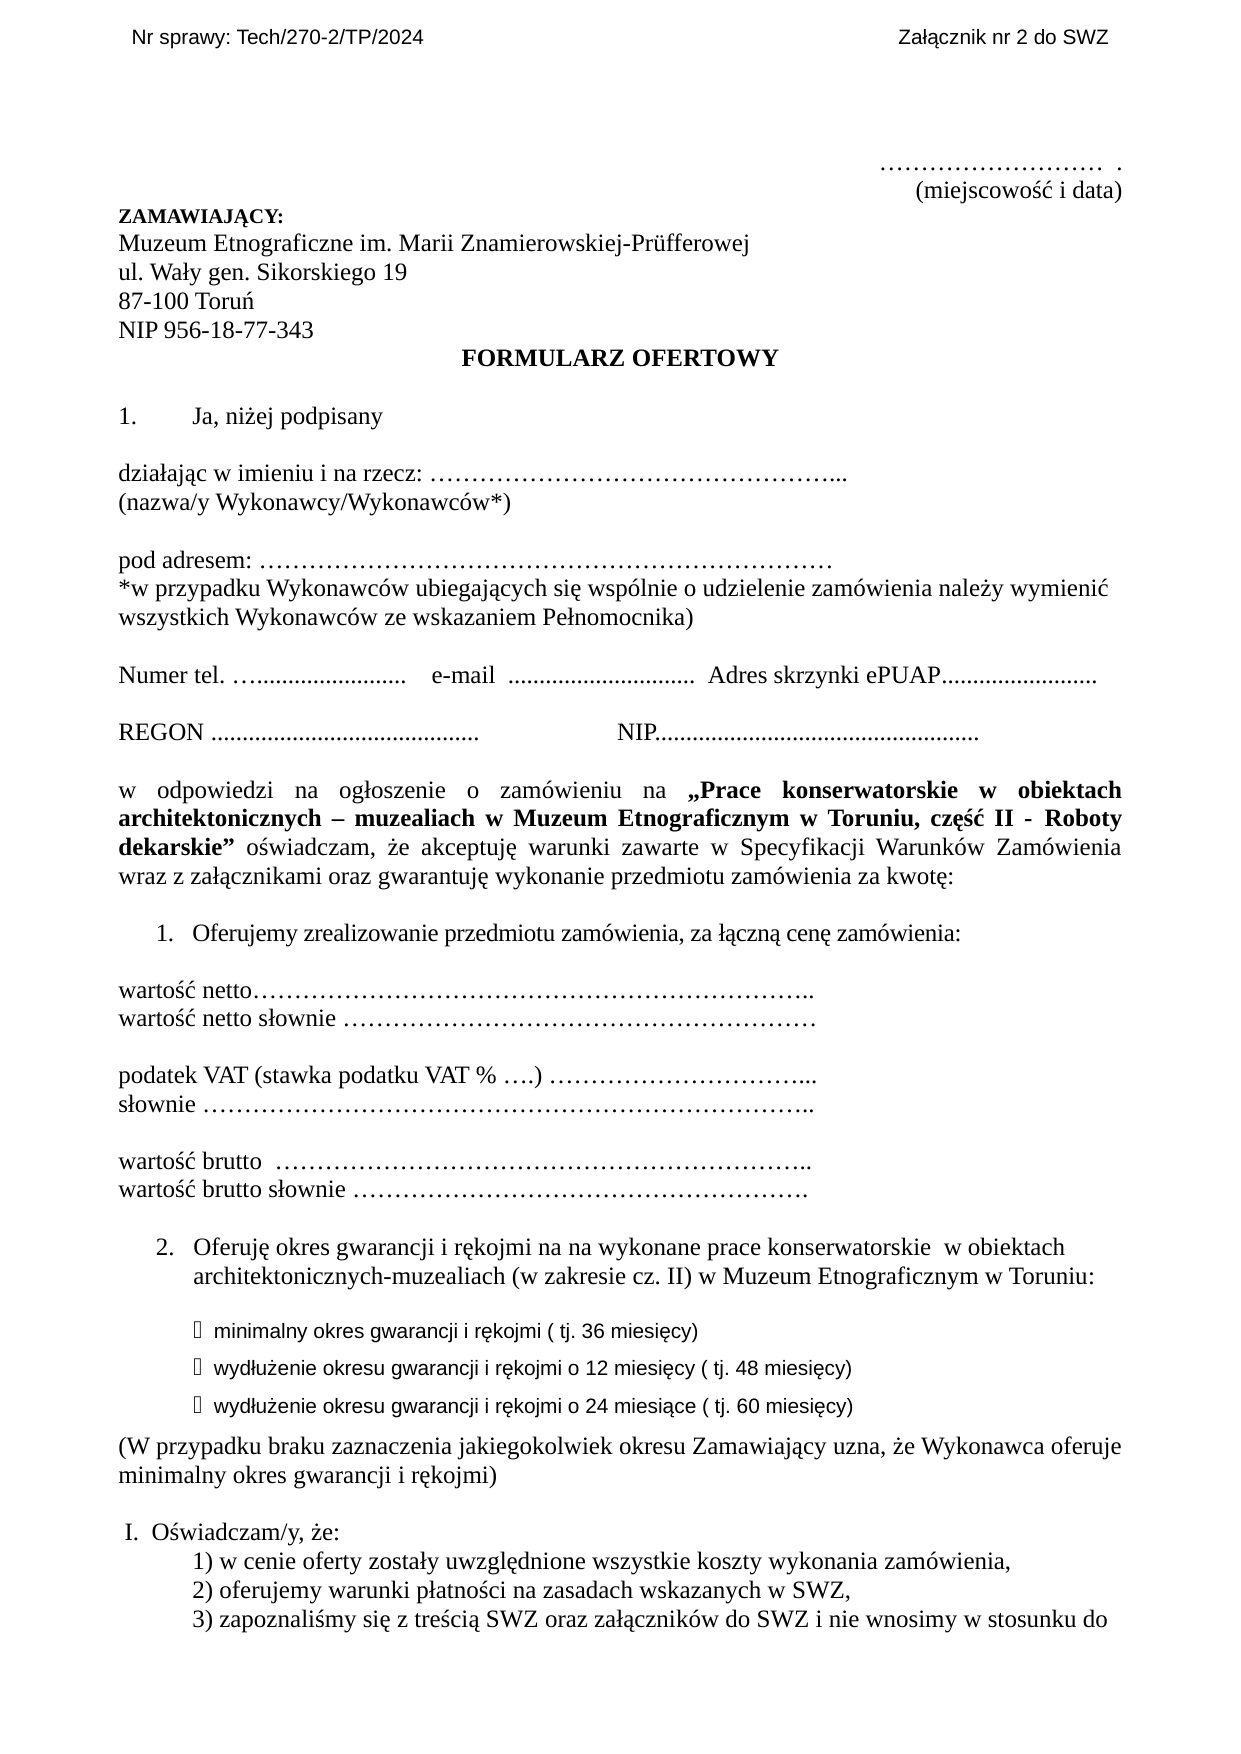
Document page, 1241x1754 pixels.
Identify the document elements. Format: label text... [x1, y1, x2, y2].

text wartość brutto ……………………………………………………….. [118, 1147, 1120, 1175]
list minimalny okres gwarancji i rękojmi ( tj. 36 miesięcy) [193, 1319, 1122, 1344]
text FORMULARZ OFERTOWY [118, 343, 1122, 372]
text (nazwa/y Wykonawcy/Wykonawców*) [118, 487, 1122, 516]
text *w przypadku Wykonawców ubiegających się wspólnie o udzielenie zamówienia należy wymienić wszystkich Wykonawców ze wskazaniem Pełnomocnika) [118, 573, 1122, 631]
text REGON ........................................... NIP.................................................... [118, 717, 1122, 746]
text w odpowiedzi na ogłoszenie o zamówieniu na „Prace konserwatorskie w obiektach architektonicznych – muzealiach w Muzeum Etnograficznym w Toruniu, część II - Roboty dekarskie” oświadczam, że akceptuję warunki zawarte w Specyfikacji Warunków Zamówienia wraz z załącznikami oraz gwarantuję wykonanie przedmiotu zamówienia za kwotę: [118, 775, 1122, 890]
text ……………………… . [118, 147, 1122, 176]
text działając w imieniu i na rzecz: …………………………………………... [118, 458, 1122, 487]
text wartość netto………………………………………………………….. [118, 975, 1120, 1004]
list Oferujemy zrealizowanie przedmiotu zamówienia, za łączną cenę zamówienia: [156, 918, 1120, 947]
text Numer tel. …........................ e-mail .............................. Adres skrzynki ePUAP......................... [118, 660, 1122, 688]
text I. Oświadczam/y, że: [118, 1517, 1122, 1546]
text 1. Ja, niżej podpisany [118, 401, 1122, 430]
text NIP 956-18-77-343 [118, 315, 1122, 343]
text 1) w cenie oferty zostały uwzględnione wszystkie koszty wykonania zamówienia, [118, 1546, 1122, 1575]
text Muzeum Etnograficzne im. Marii Znamierowskiej-Prüfferowej [118, 228, 1122, 257]
text pod adresem: …………………………………………………………… [118, 545, 1122, 573]
text 2) oferujemy warunki płatności na zasadach wskazanych w SWZ, [118, 1575, 1122, 1604]
list wydłużenie okresu gwarancji i rękojmi o 12 miesięcy ( tj. 48 miesięcy) [193, 1356, 1122, 1381]
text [118, 1604, 1122, 1632]
text 87-100 Toruń [118, 286, 1122, 315]
list Oferuję okres gwarancji i rękojmi na na wykonane prace konserwatorskie w obiektach architektonicznych-muzealiach (w zakresie cz. II) w Muzeum Etnograficznym w Toruniu: [156, 1232, 1122, 1290]
text (W przypadku braku zaznaczenia jakiegokolwiek okresu Zamawiający uzna, że Wykonawca oferuje minimalny okres gwarancji i rękojmi) [118, 1431, 1122, 1489]
text wartość netto słownie ………………………………………………… [118, 1004, 1120, 1032]
text ul. Wały gen. Sikorskiego 19 [118, 257, 1122, 286]
text ZAMAWIAJĄCY: [118, 204, 1122, 228]
text wartość brutto słownie ………………………………………………. [118, 1175, 1120, 1204]
text (miejscowość i data) [118, 176, 1122, 204]
list wydłużenie okresu gwarancji i rękojmi o 24 miesiące ( tj. 60 miesięcy) [193, 1394, 1122, 1419]
text słownie ……………………………………………………………….. [118, 1089, 1120, 1118]
text podatek VAT (stawka podatku VAT % ….) …………………………... [118, 1061, 1120, 1089]
